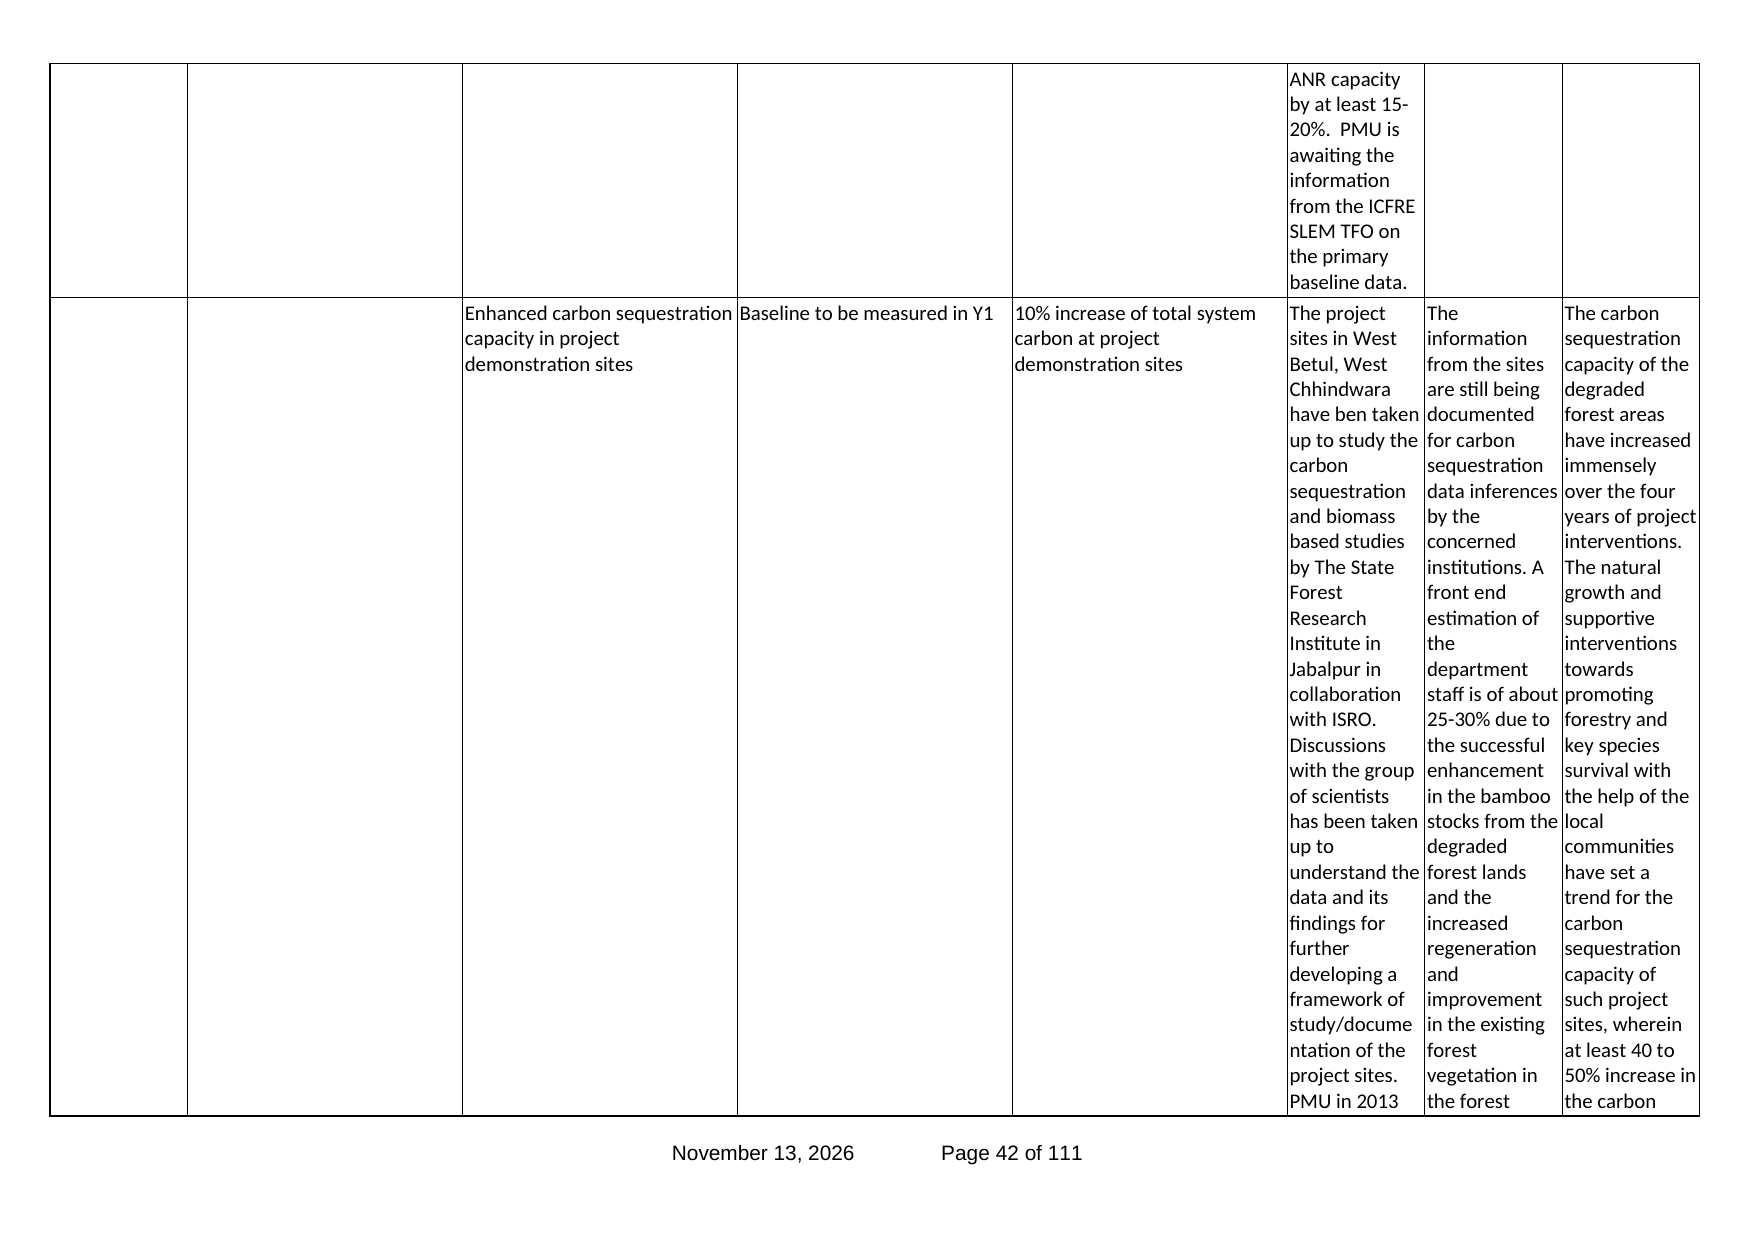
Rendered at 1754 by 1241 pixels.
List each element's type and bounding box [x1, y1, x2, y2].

table_cell [1563, 298, 1699, 1115]
table_cell [1288, 298, 1424, 1115]
table_cell [1425, 64, 1562, 297]
table_cell [1425, 298, 1562, 1115]
table_cell [1288, 64, 1424, 297]
table_cell [188, 298, 462, 1115]
table_cell [738, 298, 1012, 1115]
table_cell [1013, 298, 1287, 1115]
table_cell [463, 298, 737, 1115]
table_cell [51, 298, 187, 1115]
table_cell [1013, 64, 1287, 297]
table_cell [1563, 64, 1699, 297]
table_cell [463, 64, 737, 297]
table_cell [738, 64, 1012, 297]
table_cell [51, 64, 187, 297]
table_cell [188, 64, 462, 297]
